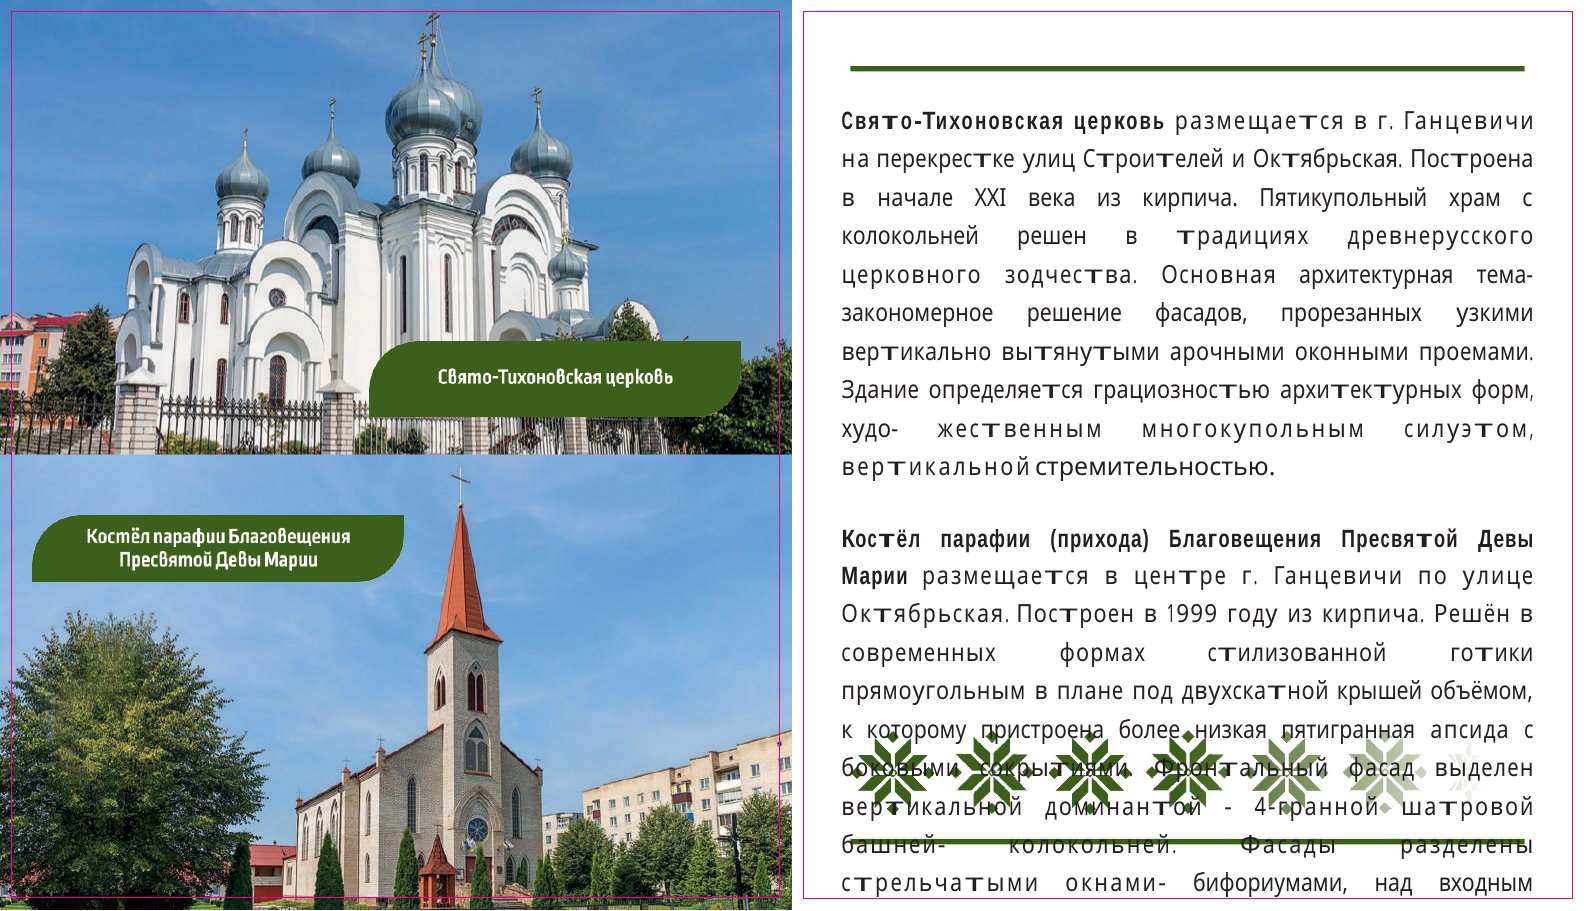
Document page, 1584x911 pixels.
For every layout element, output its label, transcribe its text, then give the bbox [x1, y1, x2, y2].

picture [0, 0, 792, 910]
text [841, 524, 1533, 899]
text Свято-Тихоновская церковь размещается в г. Ганцевичи на перекрестке улиц Строителей и Октябрьская. Построена в начале XXI века из кирпича. Пятикупольный храм с колокольней решен в традициях древнерусского церковного зодчества. Основная архитектурная тема- закономерное решение фасадов, прорезанных узкими вертикально вытянутыми арочными оконными проемами. Здание определяется грациозностью архитектурных форм, худо- жественным многокупольным силуэтом, вертикальной стремительностью. [841, 103, 1533, 483]
